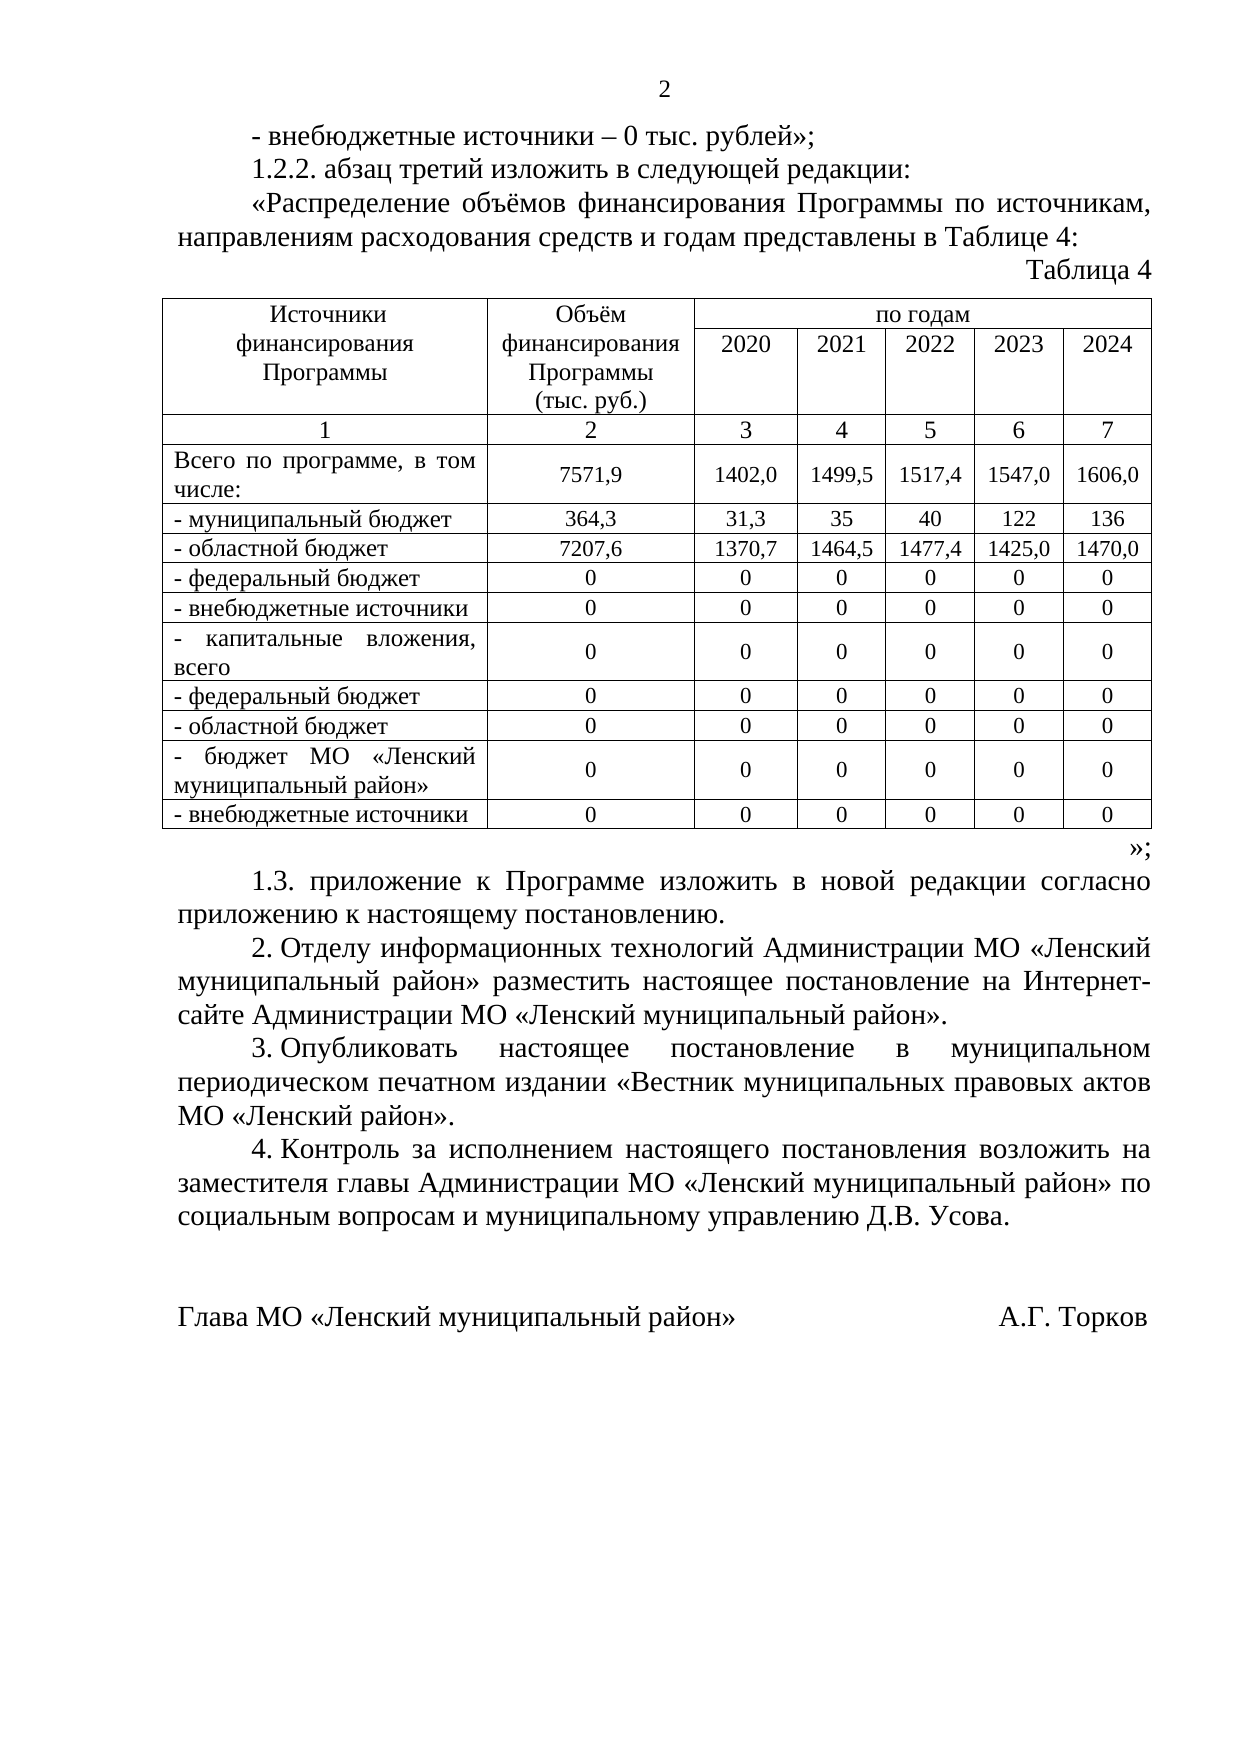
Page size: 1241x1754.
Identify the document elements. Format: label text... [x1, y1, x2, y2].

table_cell 35 [798, 504, 885, 532]
table_cell 0 [1064, 711, 1151, 740]
table_cell 0 [886, 563, 974, 592]
table_cell 1 [163, 415, 487, 444]
table_cell 0 [975, 563, 1063, 592]
table_cell 0 [975, 711, 1063, 740]
table_cell 1499,5 [798, 445, 885, 503]
table_cell 0 [886, 741, 974, 798]
table_cell 0 [695, 711, 797, 740]
table_cell 0 [886, 623, 974, 680]
table_cell 136 [1064, 504, 1151, 532]
table_cell 0 [695, 623, 797, 680]
table_cell 122 [975, 504, 1063, 532]
table_cell 0 [886, 593, 974, 622]
table_cell 0 [798, 800, 885, 828]
table_cell 0 [798, 741, 885, 798]
table_cell 0 [488, 800, 694, 828]
table_cell 0 [886, 711, 974, 740]
table_cell 0 [1064, 800, 1151, 828]
table_cell 0 [886, 681, 974, 710]
table_header по годам [695, 299, 1151, 328]
table_cell - муниципальный бюджет [163, 504, 487, 532]
table_cell 0 [798, 711, 885, 740]
table_cell 0 [798, 623, 885, 680]
list Опубликовать настоящее постановление в муниципальном периодическом печатном издании «Вестник муниципальных правовых актов МО «Ленский район». [177, 1031, 1152, 1131]
table_cell 1477,4 [886, 534, 974, 562]
list 1.3. приложение к Программе изложить в новой редакции согласно приложению к настоящему постановлению. [177, 863, 1152, 930]
list »; [251, 829, 1152, 863]
table_cell - федеральный бюджет [163, 563, 487, 592]
table_cell 0 [798, 681, 885, 710]
table_cell 40 [886, 504, 974, 532]
table_cell 2021 [798, 329, 885, 414]
table_cell 0 [488, 623, 694, 680]
table_cell 2 [488, 415, 694, 444]
table_cell 31,3 [695, 504, 797, 532]
table_cell 0 [488, 741, 694, 798]
table_cell 0 [798, 593, 885, 622]
text 1.2.2. абзац третий изложить в следующей редакции: [177, 152, 1152, 185]
table_cell 0 [798, 563, 885, 592]
text Глава МО «Ленский муниципальный район» А.Г. Торков [177, 1299, 1152, 1332]
table_cell 1517,4 [886, 445, 974, 503]
table_cell - областной бюджет [163, 534, 487, 562]
table_cell 1402,0 [695, 445, 797, 503]
table_cell 1370,7 [695, 534, 797, 562]
table_cell 0 [695, 741, 797, 798]
text - внебюджетные источники – 0 тыс. рублей»; [177, 118, 1152, 152]
list Отделу информационных технологий Администрации МО «Ленский муниципальный район» разместить настоящее постановление на Интернет-сайте Администрации МО «Ленский муниципальный район». [177, 930, 1152, 1031]
list Контроль за исполнением настоящего постановления возложить на заместителя главы Администрации МО «Ленский муниципальный район» по социальным вопросам и муниципальному управлению Д.В. Усова. [177, 1131, 1152, 1232]
table_cell 0 [488, 711, 694, 740]
table_cell 2022 [886, 329, 974, 414]
table_cell 0 [975, 593, 1063, 622]
table_cell 2023 [975, 329, 1063, 414]
table_cell 1547,0 [975, 445, 1063, 503]
table_cell 364,3 [488, 504, 694, 532]
table_cell - федеральный бюджет [163, 681, 487, 710]
table_cell 0 [1064, 741, 1151, 798]
table_cell 7 [1064, 415, 1151, 444]
table_cell 7207,6 [488, 534, 694, 562]
table_cell 0 [488, 593, 694, 622]
table_cell - областной бюджет [163, 711, 487, 740]
table_cell 1464,5 [798, 534, 885, 562]
table_cell 0 [695, 563, 797, 592]
table_cell 0 [488, 563, 694, 592]
table_cell 0 [1064, 623, 1151, 680]
table_cell 1425,0 [975, 534, 1063, 562]
table_cell 0 [1064, 681, 1151, 710]
table_cell 2024 [1064, 329, 1151, 414]
table_cell 0 [886, 800, 974, 828]
table_cell 7571,9 [488, 445, 694, 503]
table_cell 5 [886, 415, 974, 444]
table_cell 1470,0 [1064, 534, 1151, 562]
table_cell 0 [975, 681, 1063, 710]
table_cell 0 [695, 593, 797, 622]
table_cell 0 [695, 800, 797, 828]
table_cell Всего по программе, в том числе: [163, 445, 487, 503]
text «Распределение объёмов финансирования Программы по источникам, направлениям расходования средств и годам представлены в Таблице 4: [177, 185, 1152, 252]
table_cell 0 [488, 681, 694, 710]
table_header Объём финансирования Программы (тыс. руб.) [488, 299, 694, 414]
table_cell - капитальные вложения, всего [163, 623, 487, 680]
table_cell - внебюджетные источники [163, 800, 487, 828]
table_cell 2020 [695, 329, 797, 414]
table_header Источники финансирования Программы [163, 299, 487, 414]
table_cell 0 [1064, 593, 1151, 622]
table_cell 4 [798, 415, 885, 444]
table_cell 1606,0 [1064, 445, 1151, 503]
table_cell 0 [975, 741, 1063, 798]
table_cell 0 [1064, 563, 1151, 592]
table_cell 6 [975, 415, 1063, 444]
table_cell 0 [695, 681, 797, 710]
table_cell - внебюджетные источники [163, 593, 487, 622]
table_cell - бюджет МО «Ленский муниципальный район» [163, 741, 487, 798]
table_cell 3 [695, 415, 797, 444]
text Таблица 4 [177, 252, 1152, 286]
table_cell 0 [975, 800, 1063, 828]
table_cell 0 [975, 623, 1063, 680]
